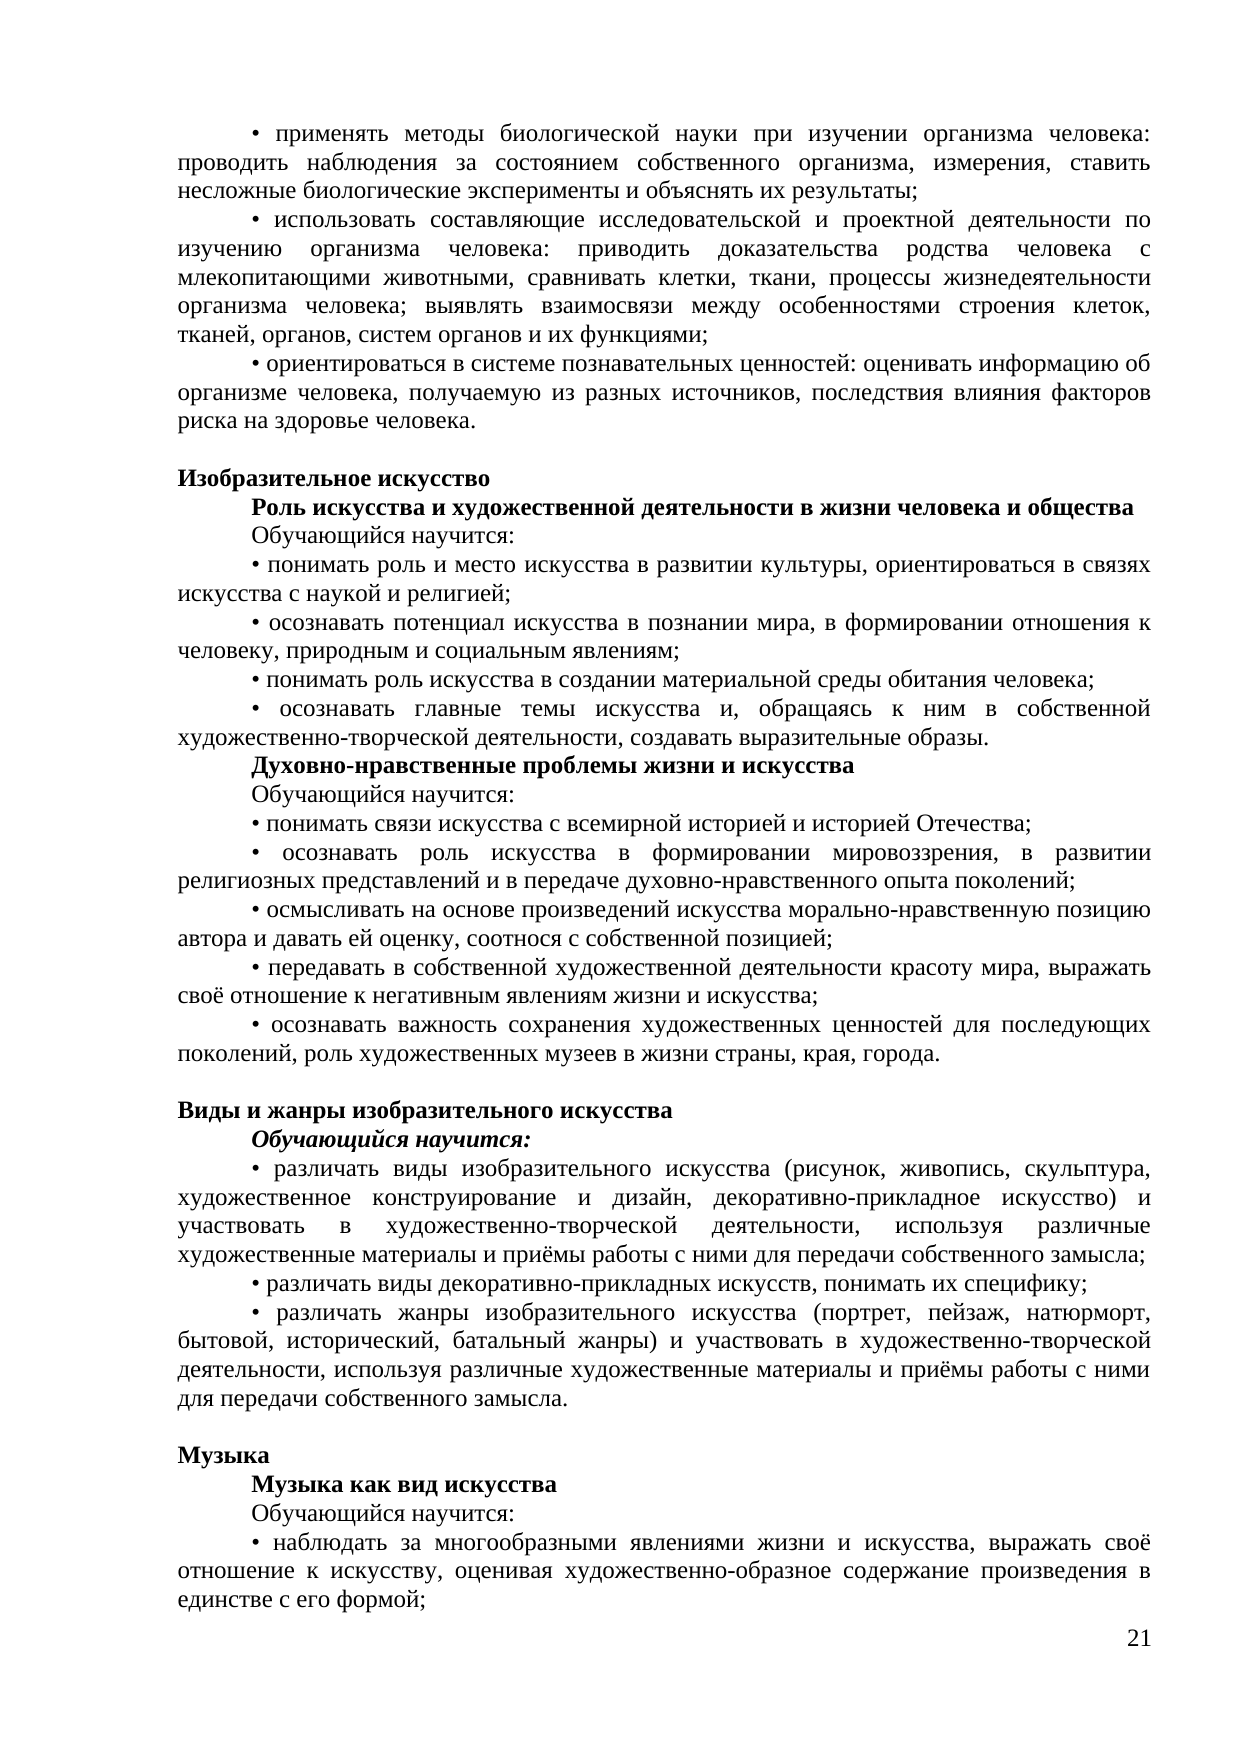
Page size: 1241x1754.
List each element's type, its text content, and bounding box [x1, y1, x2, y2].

text • различать жанры изобразительного искусства (портрет, пейзаж, натюрморт, бытовой, исторический, батальный жанры) и участвовать в художественно-творческой деятельности, используя различные художественные материалы и приёмы работы с ними для передачи собственного замысла. [177, 1297, 1152, 1412]
text • применять методы биологической науки при изучении организма человека: проводить наблюдения за состоянием собственного организма, измерения, ставить несложные биологические эксперименты и объяснять их результаты; [177, 118, 1152, 204]
text • ориентироваться в системе познавательных ценностей: оценивать информацию об организме человека, получаемую из разных источников, последствия влияния факторов риска на здоровье человека. [177, 348, 1152, 434]
text Обучающийся научится: [177, 521, 1152, 549]
text Музыка как вид искусства [177, 1469, 1152, 1498]
text Духовно-нравственные проблемы жизни и искусства [177, 751, 1152, 779]
text • осознавать потенциал искусства в познании мира, в формировании отношения к человеку, природным и социальным явлениям; [177, 607, 1152, 664]
text • различать виды декоративно-прикладных искусств, понимать их специфику; [177, 1268, 1152, 1297]
text Виды и жанры изобразительного искусства [177, 1096, 1152, 1124]
text Изобразительное искусство [177, 463, 1152, 492]
text • различать виды изобразительного искусства (рисунок, живопись, скульптура, художественное конструирование и дизайн, декоративно-прикладное искусство) и участвовать в художественно-творческой деятельности, используя различные художественные материалы и приёмы работы с ними для передачи собственного замысла; [177, 1153, 1152, 1268]
text • осмысливать на основе произведений искусства морально-нравственную позицию автора и давать ей оценку, соотнося с собственной позицией; [177, 894, 1152, 952]
text Обучающийся научится: [177, 1498, 1152, 1527]
text • понимать связи искусства с всемирной историей и историей Отечества; [177, 808, 1152, 837]
text • осознавать главные темы искусства и, обращаясь к ним в собственной художественно-творческой деятельности, создавать выразительные образы. [177, 693, 1152, 751]
text • осознавать важность сохранения художественных ценностей для последующих поколений, роль художественных музеев в жизни страны, края, города. [177, 1009, 1152, 1067]
text • использовать составляющие исследовательской и проектной деятельности по изучению организма человека: приводить доказательства родства человека с млекопитающими животными, сравнивать клетки, ткани, процессы жизнедеятельности организма человека; выявлять взаимосвязи между особенностями строения клеток, тканей, органов, систем органов и их функциями; [177, 204, 1152, 348]
text • наблюдать за многообразными явлениями жизни и искусства, выражать своё отношение к искусству, оценивая художественно-образное содержание произведения в единстве с его формой; [177, 1527, 1152, 1613]
text • понимать роль и место искусства в развитии культуры, ориентироваться в связях искусства с наукой и религией; [177, 549, 1152, 607]
text Роль искусства и художественной деятельности в жизни человека и общества [177, 492, 1152, 521]
text • понимать роль искусства в создании материальной среды обитания человека; [177, 664, 1152, 693]
text Обучающийся научится: [177, 1124, 1152, 1153]
text • передавать в собственной художественной деятельности красоту мира, выражать своё отношение к негативным явлениям жизни и искусства; [177, 952, 1152, 1009]
text Музыка [177, 1441, 1152, 1469]
text Обучающийся научится: [177, 779, 1152, 808]
text • осознавать роль искусства в формировании мировоззрения, в развитии религиозных представлений и в передаче духовно-нравственного опыта поколений; [177, 837, 1152, 894]
